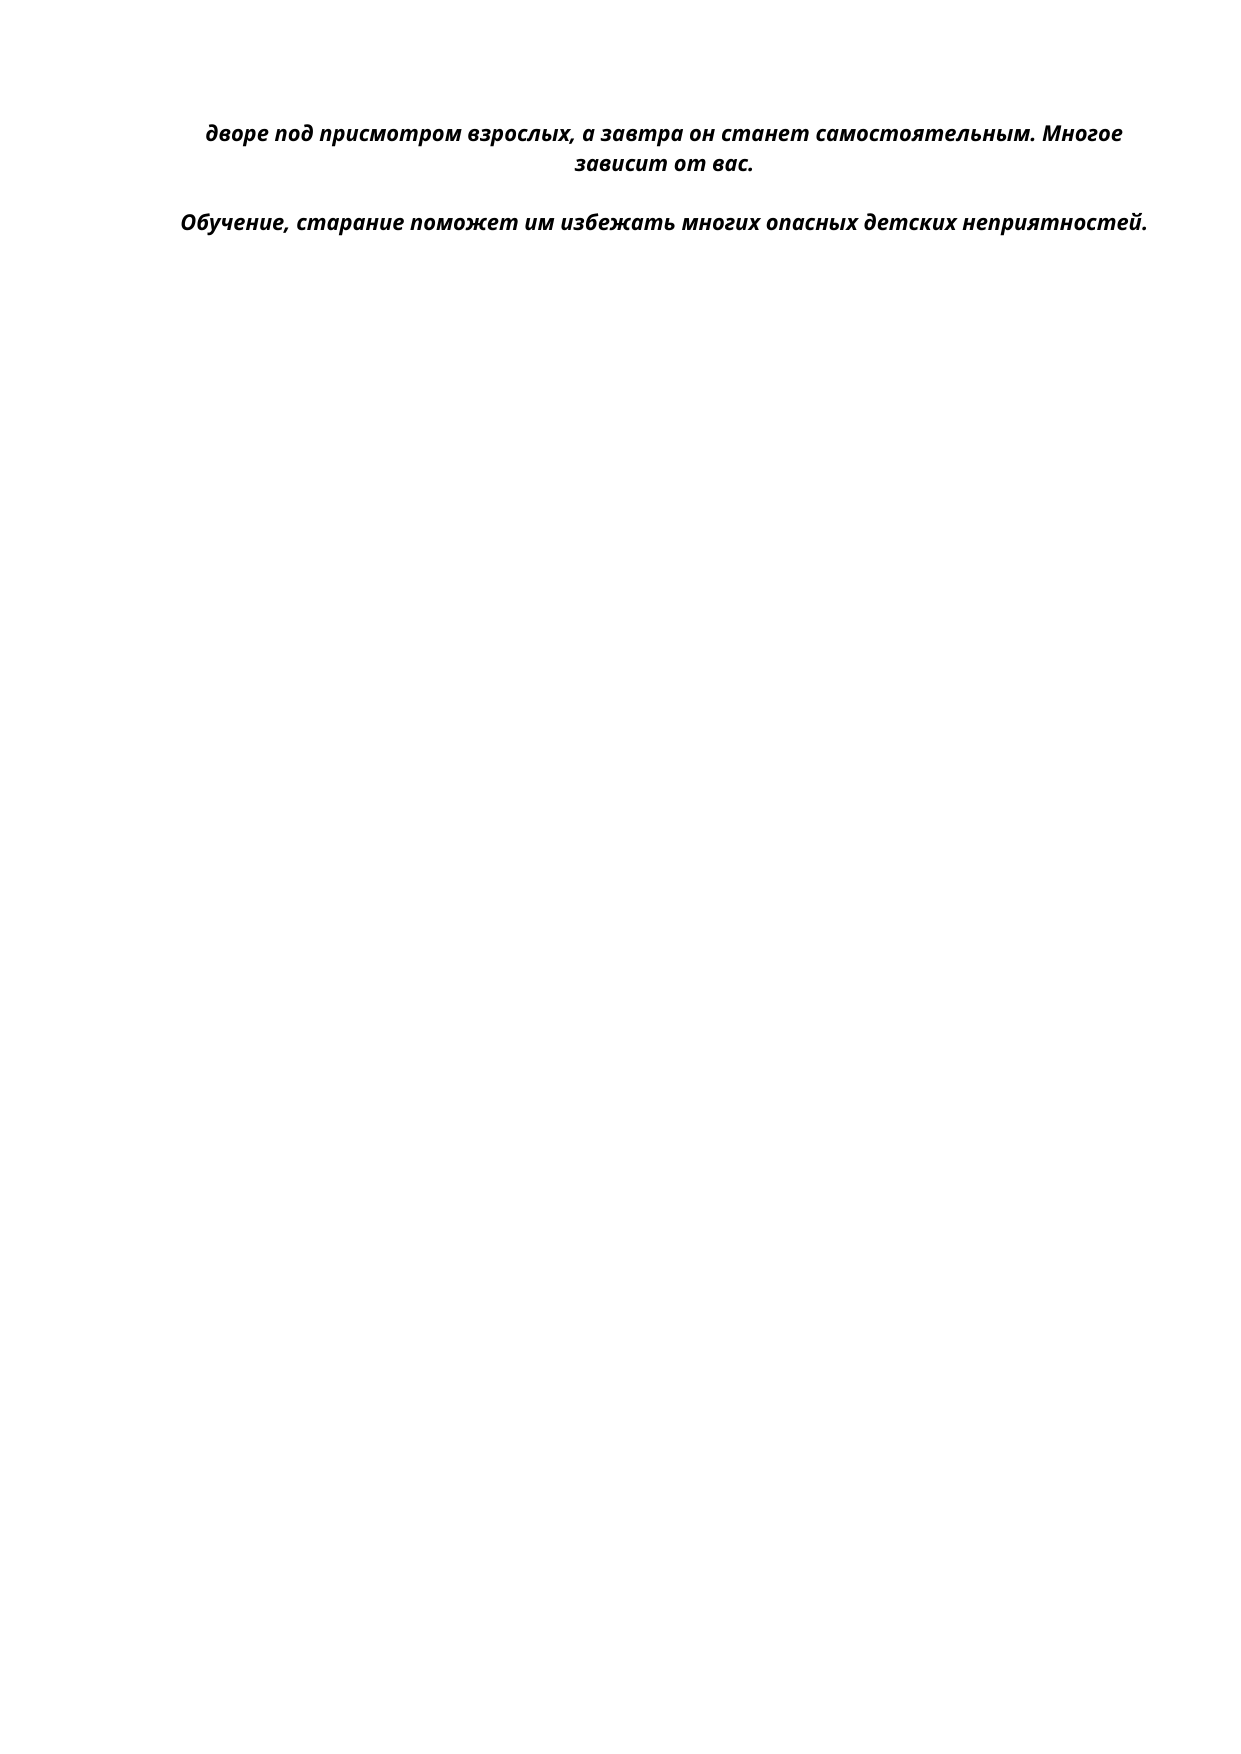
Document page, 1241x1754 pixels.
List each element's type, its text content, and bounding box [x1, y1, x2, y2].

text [177, 118, 1152, 178]
text Обучение, старание поможет им избежать многих опасных детских неприятностей. [177, 207, 1152, 237]
